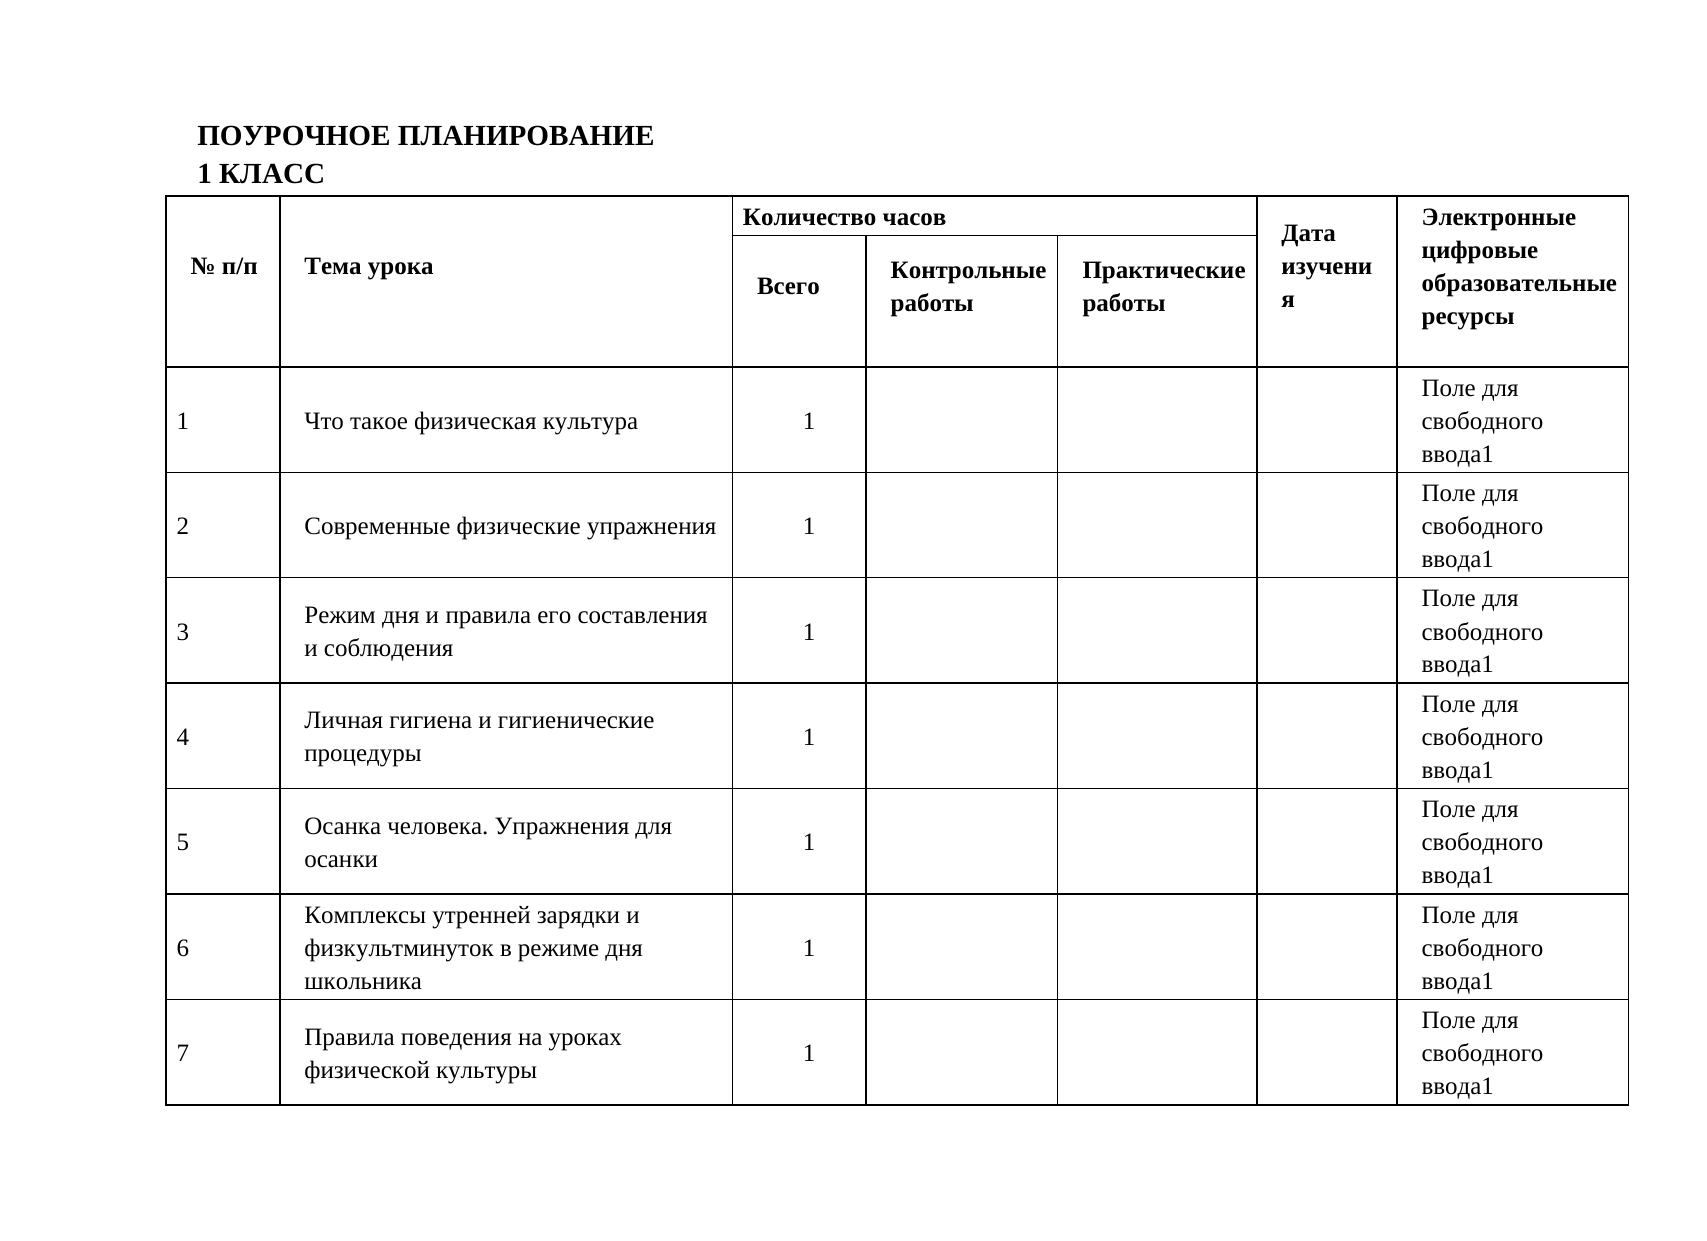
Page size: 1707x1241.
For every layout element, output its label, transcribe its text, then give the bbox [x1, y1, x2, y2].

table_cell [867, 789, 1057, 893]
table_cell [867, 684, 1057, 788]
table_cell 1 [733, 789, 865, 893]
table_cell [1258, 368, 1396, 471]
table_cell [1058, 684, 1256, 788]
table_header Электронные цифровые образовательные ресурсы [1398, 197, 1628, 366]
table_cell 1 [733, 684, 865, 788]
table_cell 4 [167, 684, 279, 788]
table_cell [1258, 1000, 1396, 1104]
table_cell [867, 578, 1057, 682]
table_cell Что такое физическая культура [281, 368, 732, 471]
table_header № п/п [167, 197, 279, 366]
table_cell Поле для свободного ввода1 [1398, 789, 1628, 893]
table_cell [867, 473, 1057, 577]
table_cell 1 [733, 578, 865, 682]
table_cell 7 [167, 1000, 279, 1104]
table_cell Поле для свободного ввода1 [1398, 368, 1628, 471]
table_cell Поле для свободного ввода1 [1398, 895, 1628, 998]
table_cell Всего [733, 236, 865, 366]
table_cell [1258, 895, 1396, 998]
table_cell 1 [167, 368, 279, 471]
table_cell 2 [167, 473, 279, 577]
table_cell Правила поведения на уроках физической культуры [281, 1000, 732, 1104]
table_cell Поле для свободного ввода1 [1398, 473, 1628, 577]
table_cell [1058, 1000, 1256, 1104]
table_cell Осанка человека. Упражнения для осанки [281, 789, 732, 893]
table_cell Режим дня и правила его составления и соблюдения [281, 578, 732, 682]
text ПОУРОЧНОЕ ПЛАНИРОВАНИЕ [190, 118, 1618, 152]
table_cell Контрольные работы [867, 236, 1057, 366]
table_header Количество часов [733, 197, 1256, 234]
table_cell Поле для свободного ввода1 [1398, 684, 1628, 788]
table_cell [1058, 895, 1256, 998]
table_cell Практические работы [1058, 236, 1256, 366]
table_cell Комплексы утренней зарядки и физкультминуток в режиме дня школьника [281, 895, 732, 998]
table_header Дата изучения [1258, 197, 1396, 366]
table_cell [867, 895, 1057, 998]
table_cell [867, 368, 1057, 471]
table_cell [867, 1000, 1057, 1104]
table_cell [1058, 578, 1256, 682]
table_cell [1058, 789, 1256, 893]
table_cell Современные физические упражнения [281, 473, 732, 577]
table_header Тема урока [281, 197, 732, 366]
table_cell [1258, 789, 1396, 893]
table_cell [1058, 368, 1256, 471]
text 1 КЛАСС [190, 157, 1618, 190]
table_cell Поле для свободного ввода1 [1398, 578, 1628, 682]
table_cell [1058, 473, 1256, 577]
table_cell 1 [733, 368, 865, 471]
table_cell 1 [733, 1000, 865, 1104]
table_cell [1398, 1000, 1628, 1104]
table_cell 1 [733, 473, 865, 577]
table_cell 3 [167, 578, 279, 682]
table_cell [1258, 684, 1396, 788]
table_cell [1258, 473, 1396, 577]
table_cell 6 [167, 895, 279, 998]
table_cell 5 [167, 789, 279, 893]
table_cell [1258, 578, 1396, 682]
table_cell Личная гигиена и гигиенические процедуры [281, 684, 732, 788]
table_cell 1 [733, 895, 865, 998]
